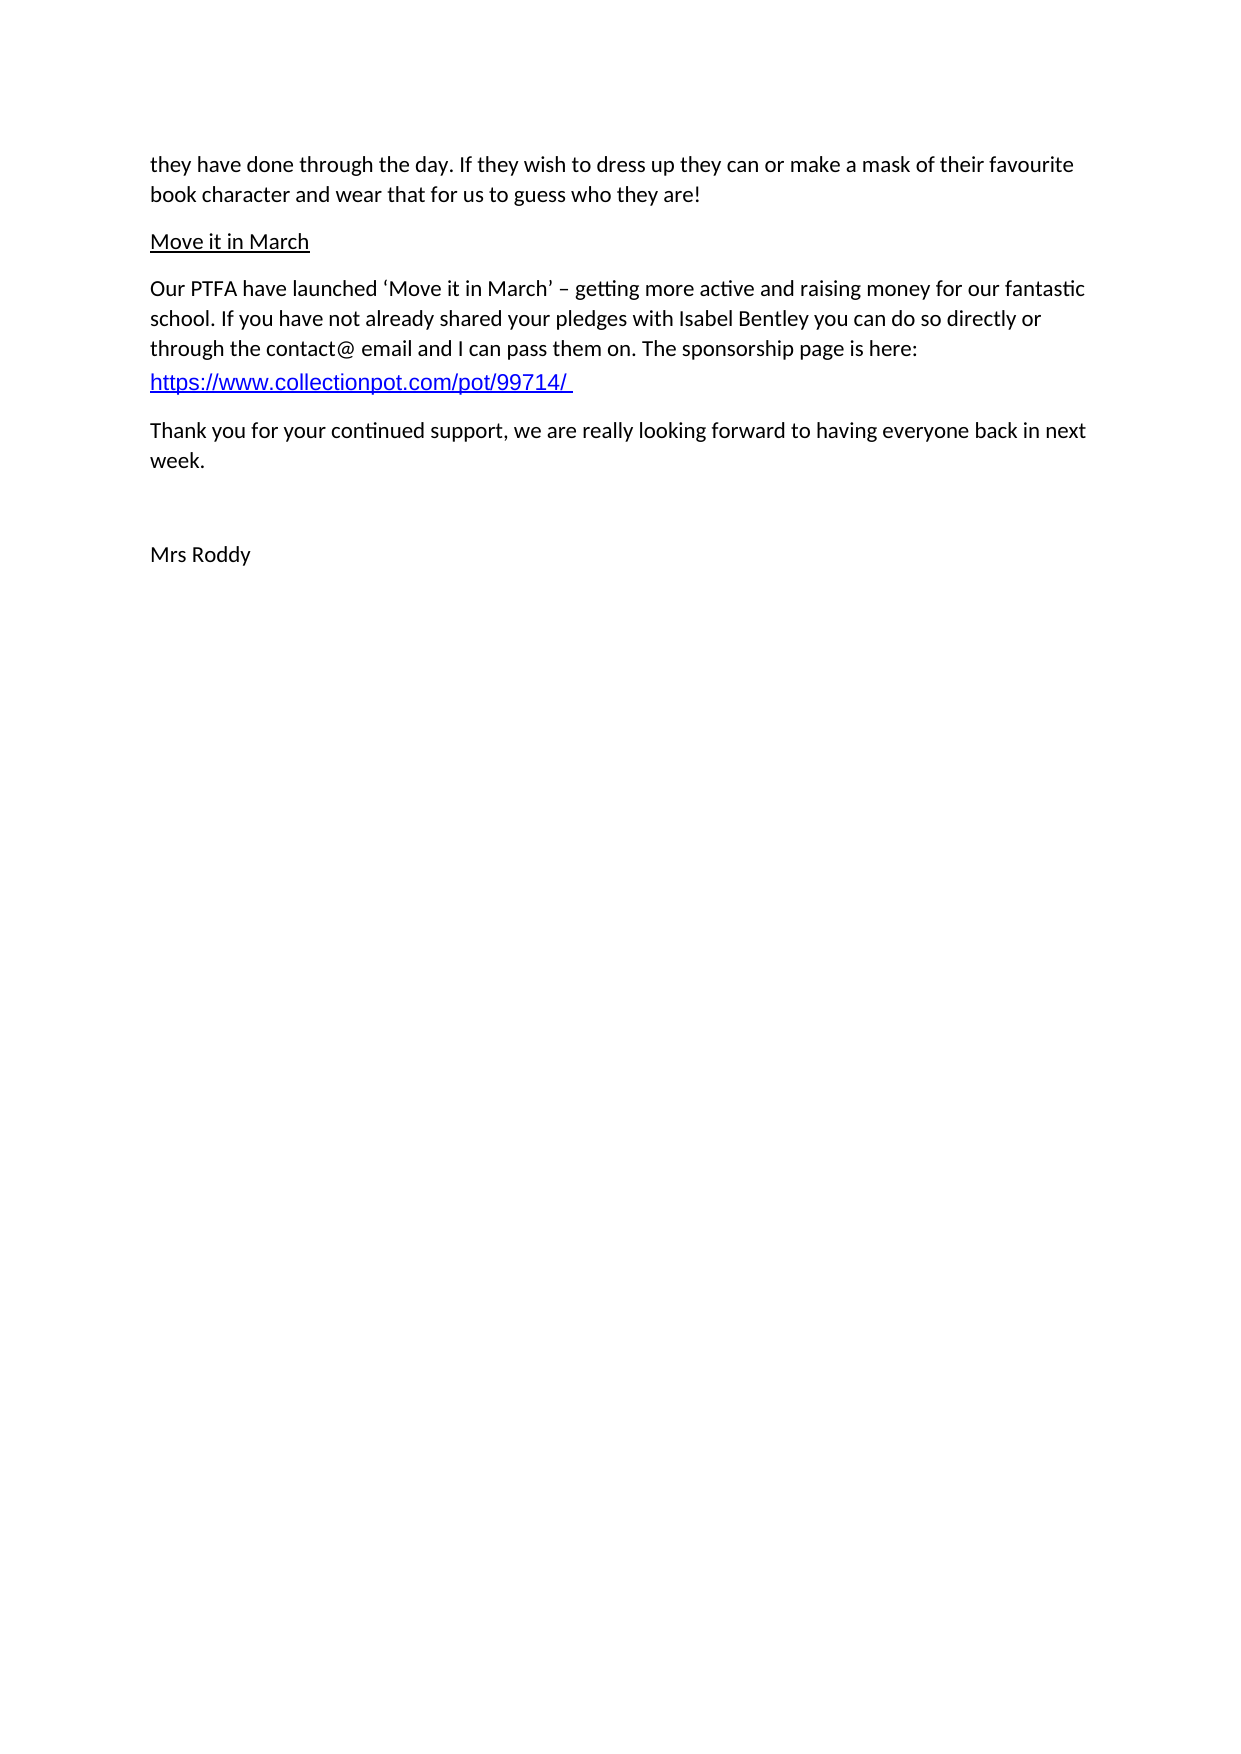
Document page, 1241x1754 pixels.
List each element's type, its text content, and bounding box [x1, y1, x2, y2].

text Our PTFA have launched ‘Move it in March’ – getting more active and raising money for our fantastic school. If you have not already shared your pledges with Isabel Bentley you can do so directly or through the contact@ email and I can pass them on. The sponsorship page is here: https://www.collectionpot.com/pot/99714/ [150, 274, 1090, 397]
text Mrs Roddy [150, 540, 1090, 568]
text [150, 150, 1090, 208]
text Move it in March [150, 227, 1090, 255]
text Thank you for your continued support, we are really looking forward to having everyone back in next week. [150, 416, 1090, 474]
